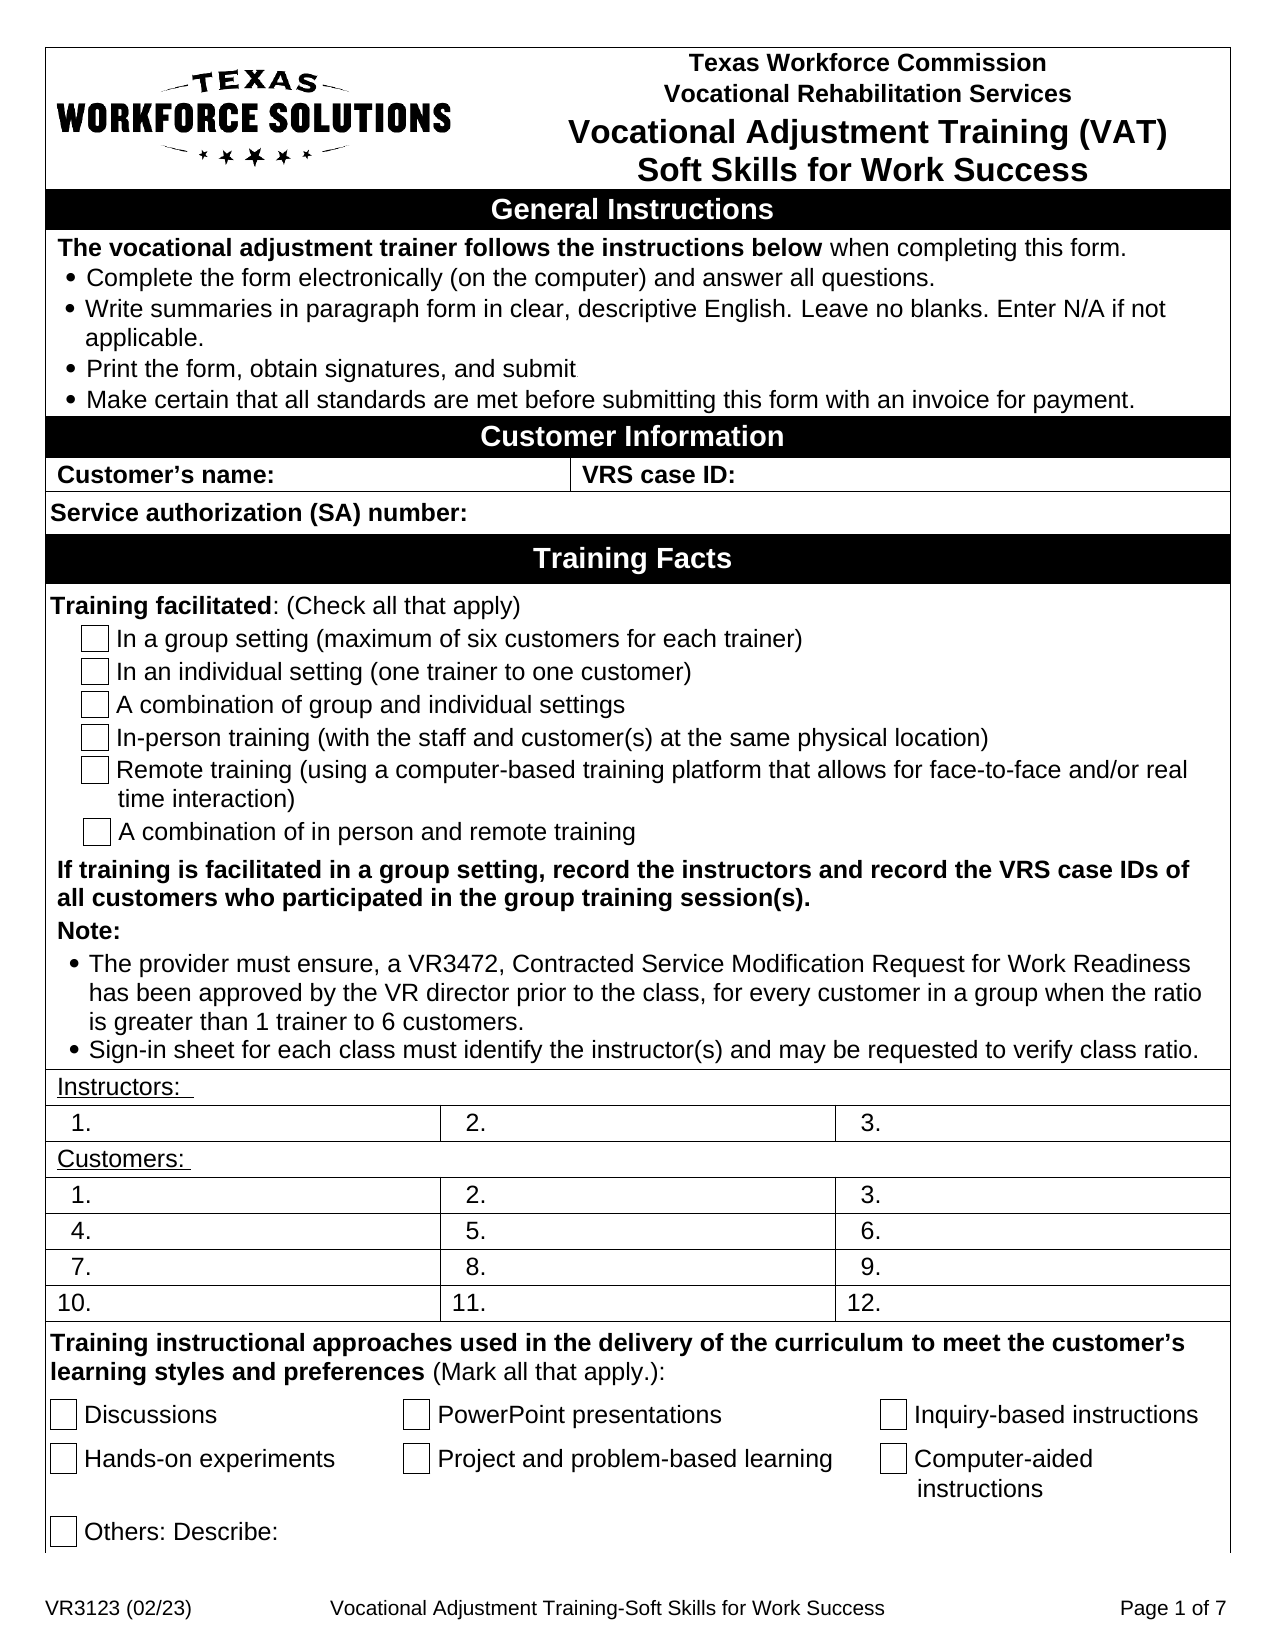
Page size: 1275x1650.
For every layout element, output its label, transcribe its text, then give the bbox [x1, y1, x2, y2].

table_cell Customer Information [46, 417, 1230, 457]
table_cell 10. [46, 1286, 440, 1321]
table_cell 12. [836, 1286, 1230, 1321]
picture [56, 69, 451, 167]
table_cell 8. [441, 1250, 835, 1285]
table_cell 3. [836, 1178, 1230, 1213]
table_cell Service authorization (SA) number: [46, 492, 1230, 533]
table_cell 2. [441, 1106, 835, 1141]
table_cell 5. [441, 1214, 835, 1249]
table_cell Training facilitated: (Check all that apply) In a group setting (maximum of six customers for each trainer) In an individual setting (one trainer to one customer) A combination of group and individual settings In-person training (with the staff and customer(s) at the same physical location) Remote training (using a computer-based training platform that allows for face-to-face and/or real time interaction) A combination of in person and remote training [46, 584, 1230, 852]
table_cell 3. [836, 1106, 1230, 1141]
table_cell 7. [46, 1250, 440, 1285]
table_cell 9. [836, 1250, 1230, 1285]
table_cell VRS case ID: [571, 458, 1230, 491]
table_cell 1. [46, 1106, 440, 1141]
table_cell 1. [46, 1178, 440, 1213]
table_cell Hands-on experiments [46, 1436, 392, 1509]
table_cell The vocational adjustment trainer follows the instructions below when completing this form. Complete the form electronically (on the computer) and answer all questions. Write summaries in paragraph form in clear, descriptive English. Leave no blanks. Enter N/A if not applicable. Print the form, obtain signatures, and submit. Make certain that all standards are met before submitting this form with an invoice for payment. [46, 230, 1230, 416]
table_cell Customer’s name: [46, 458, 570, 491]
table_cell Others: Describe: [46, 1509, 1230, 1553]
table_header Texas Workforce Commission Vocational Rehabilitation Services Vocational Adjustment Training (VAT) Soft Skills for Work Success [505, 48, 1230, 188]
table_cell Training instructional approaches used in the delivery of the curriculum to meet the customer’s learning styles and preferences (Mark all that apply.): [46, 1322, 1230, 1392]
table_cell If training is facilitated in a group setting, record the instructors and record the VRS case IDs of all customers who participated in the group training session(s). Note: The provider must ensure, a VR3472, Contracted Service Modification Request for Work Readiness has been approved by the VR director prior to the class, for every customer in a group when the ratio is greater than 1 trainer to 6 customers. Sign-in sheet for each class must identify the instructor(s) and may be requested to verify class ratio. [46, 853, 1230, 1068]
table_cell Customers: [46, 1142, 1230, 1177]
table_cell 4. [46, 1214, 440, 1249]
table_cell General Instructions [46, 190, 1230, 229]
table_cell Instructors: [46, 1070, 1230, 1104]
table_header [46, 48, 505, 188]
table_cell Discussions [46, 1393, 392, 1436]
table_cell 2. [441, 1178, 835, 1213]
table_cell Training Facts [46, 535, 1230, 583]
table_cell 6. [836, 1214, 1230, 1249]
table_cell PowerPoint presentations [392, 1393, 869, 1436]
table_cell Project and problem-based learning [392, 1436, 869, 1509]
table_cell Computer-aided instructions [869, 1436, 1230, 1509]
table_cell 11. [441, 1286, 835, 1321]
table_cell Inquiry-based instructions [869, 1393, 1230, 1436]
